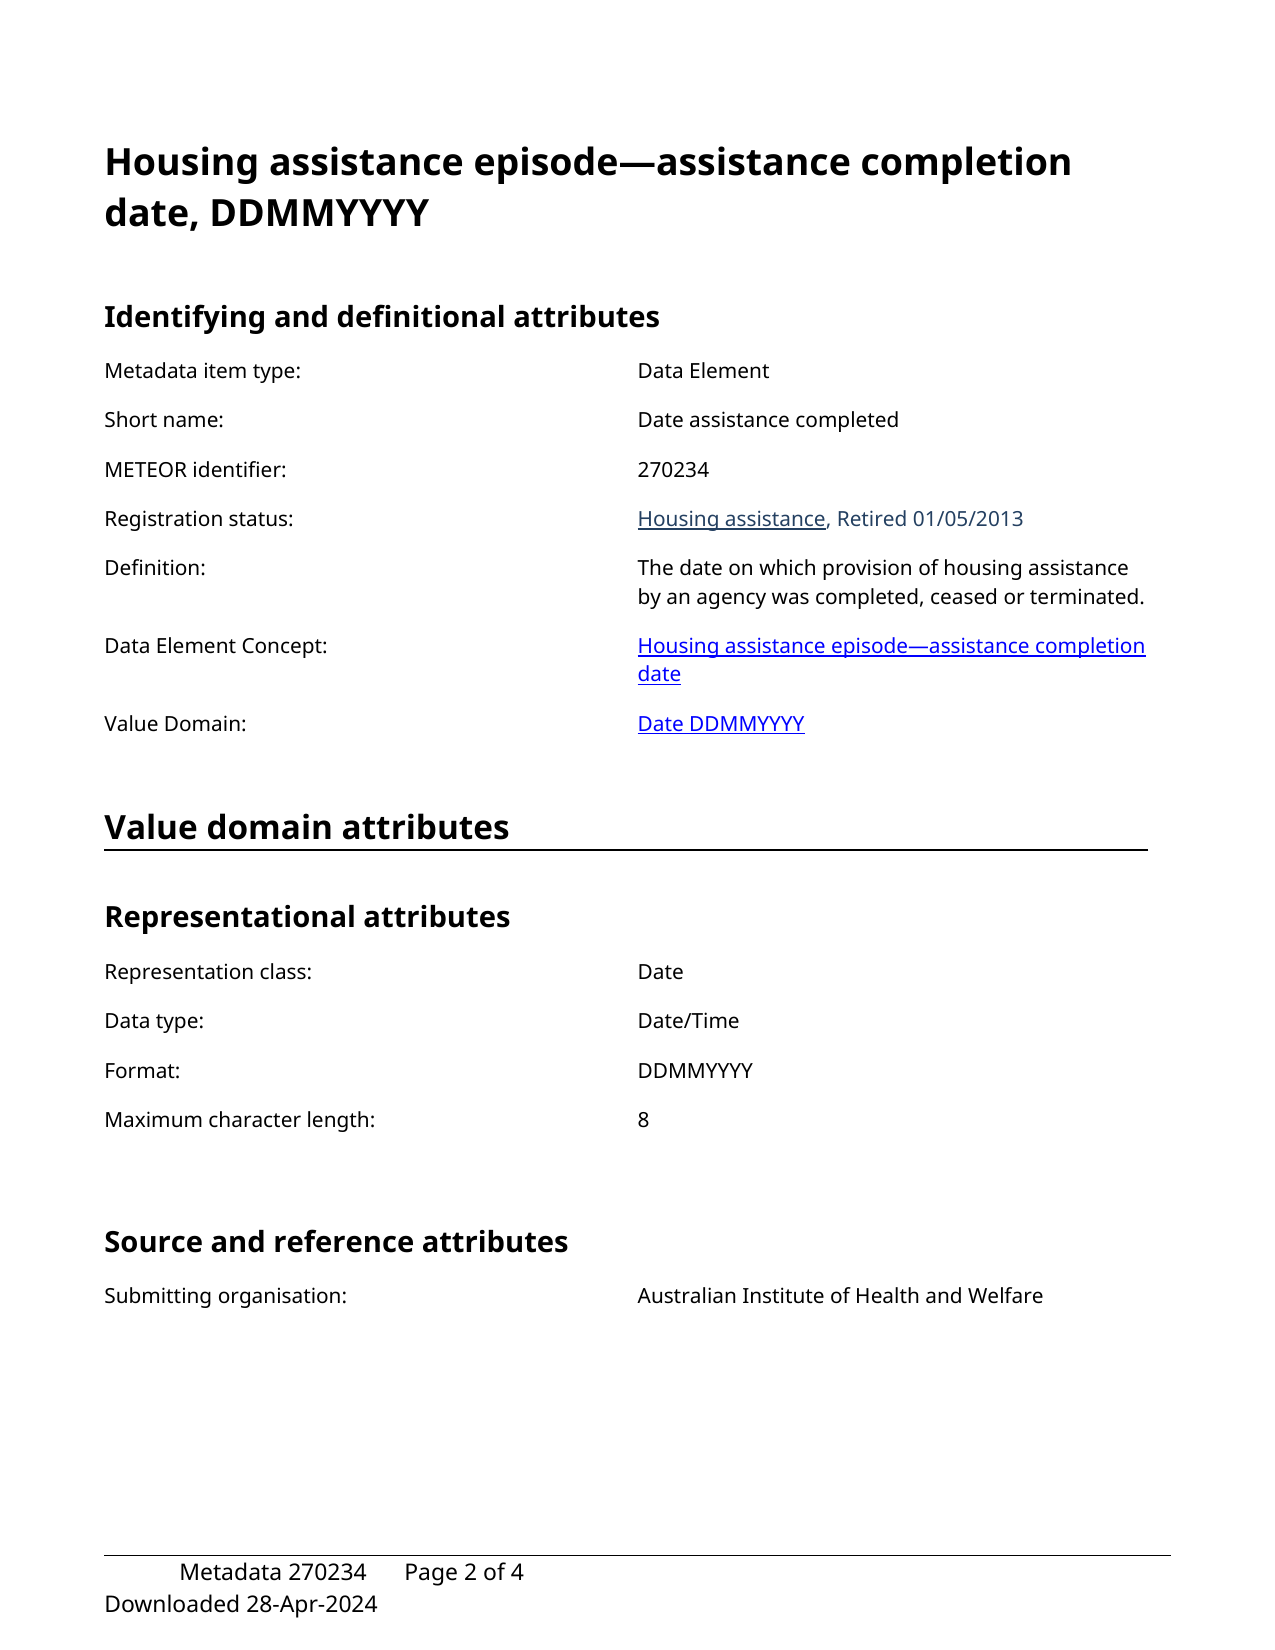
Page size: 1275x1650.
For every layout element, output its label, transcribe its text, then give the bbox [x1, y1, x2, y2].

table_cell Housing assistance episode—assistance completion date [626, 621, 1159, 698]
table_header Value domain attributes [93, 779, 1159, 851]
table_cell Maximum character length: [93, 1095, 626, 1144]
table_header Source and reference attributes [93, 1175, 1159, 1271]
table_cell Date DDMMYYYY [626, 699, 1159, 748]
table_cell Representational attributes [93, 851, 1159, 947]
table_cell Definition: [93, 543, 626, 621]
table_header Identifying and definitional attributes [93, 250, 1159, 346]
table_cell 270234 [626, 445, 1159, 494]
table_cell Short name: [93, 395, 626, 444]
table_cell The date on which provision of housing assistance by an agency was completed, ceased or terminated. [626, 543, 1159, 621]
table_cell Value Domain: [93, 699, 626, 748]
table_cell Representation class: [93, 947, 626, 996]
table_cell Metadata item type: [93, 346, 626, 395]
table_cell Housing assistance, Retired 01/05/2013 [626, 494, 1159, 543]
table_cell Date/Time [626, 996, 1159, 1045]
table_cell Data Element Concept: [93, 621, 626, 698]
table_cell DDMMYYYY [626, 1045, 1159, 1095]
table_cell Date assistance completed [626, 395, 1159, 444]
table_cell Australian Institute of Health and Welfare [626, 1271, 1159, 1352]
table_cell METEOR identifier: [93, 445, 626, 494]
table_cell Data Element [626, 346, 1159, 395]
table_cell Format: [93, 1045, 626, 1095]
table_cell 8 [626, 1095, 1159, 1144]
table_cell Data type: [93, 996, 626, 1045]
table_cell Submitting organisation: [93, 1271, 626, 1352]
table_cell Date [626, 947, 1159, 996]
subtitle Housing assistance episode—assistance completion date, DDMMYYYY [104, 135, 1171, 237]
table_cell Registration status: [93, 494, 626, 543]
